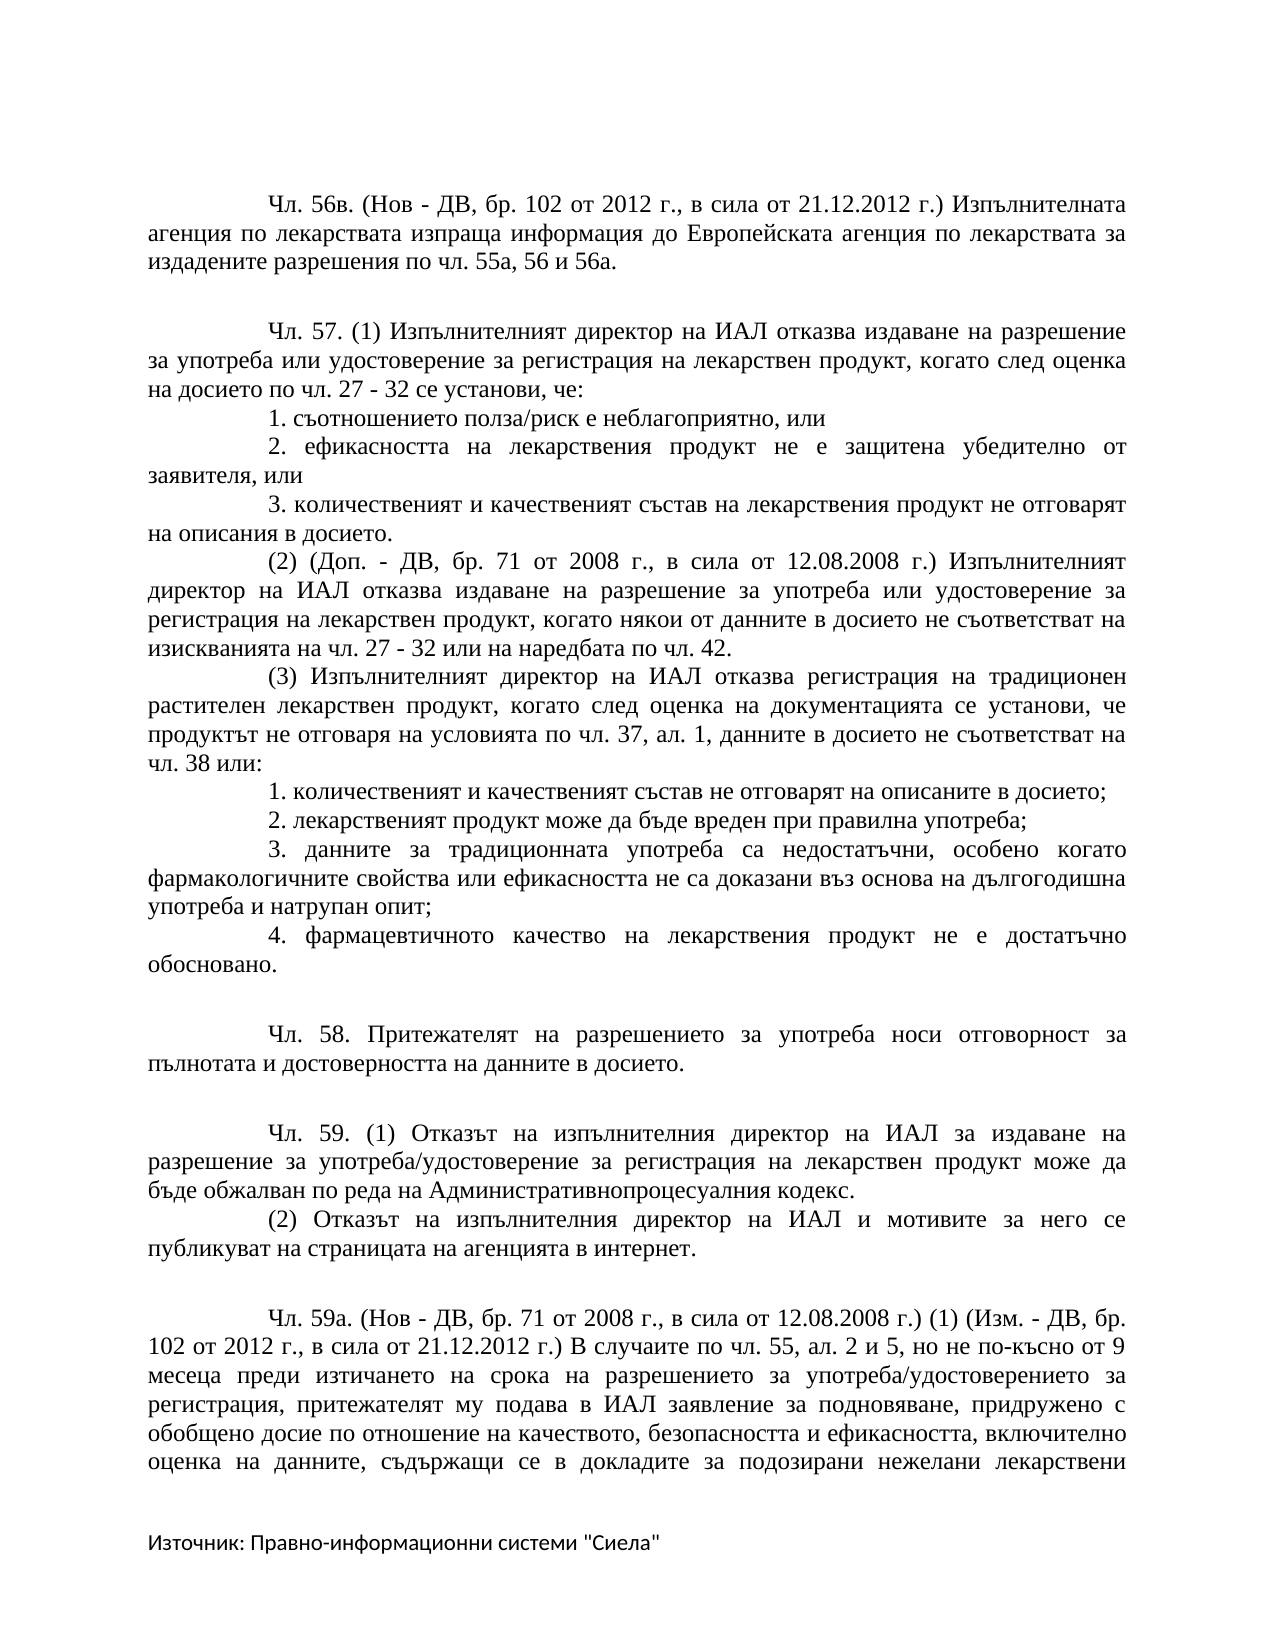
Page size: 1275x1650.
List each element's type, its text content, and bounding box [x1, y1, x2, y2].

text (2) Отказът на изпълнителния директор на ИАЛ и мотивите за него се публикуват на страницата на агенцията в интернет. [148, 1204, 1127, 1261]
text 3. данните за традиционната употреба са недостатъчни, особено когато фармакологичните свойства или ефикасността не са доказани въз основа на дългогодишна употреба и натрупан опит; [148, 834, 1127, 920]
text Чл. 59. (1) Отказът на изпълнителния директор на ИАЛ за издаване на разрешение за употреба/удостоверение за регистрация на лекарствен продукт може да бъде обжалван по реда на Административнопроцесуалния кодекс. [148, 1118, 1127, 1204]
text 3. количественият и качественият състав на лекарствения продукт не отговарят на описания в досието. [148, 489, 1127, 546]
text 1. количественият и качественият състав не отговарят на описаните в досието; [148, 776, 1127, 805]
text 1. съотношението полза/риск е неблагоприятно, или [148, 403, 1127, 431]
text 2. ефикасността на лекарствения продукт не е защитена убедително от заявителя, или [148, 431, 1127, 489]
text 2. лекарственият продукт може да бъде вреден при правилна употреба; [148, 805, 1127, 834]
text Чл. 57. (1) Изпълнителният директор на ИАЛ отказва издаване на разрешение за употреба или удостоверение за регистрация на лекарствен продукт, когато след оценка на досието по чл. 27 - 32 се установи, че: [148, 316, 1127, 403]
text Чл. 58. Притежателят на разрешението за употреба носи отговорност за пълнотата и достоверността на данните в досието. [148, 1019, 1127, 1076]
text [148, 1303, 1127, 1475]
text (3) Изпълнителният директор на ИАЛ отказва регистрация на традиционен растителен лекарствен продукт, когато след оценка на документацията се установи, че продуктът не отговаря на условията по чл. 37, ал. 1, данните в досието не съответстват на чл. 38 или: [148, 661, 1127, 776]
text Чл. 56в. (Нов - ДВ, бр. 102 от 2012 г., в сила от 21.12.2012 г.) Изпълнителната агенция по лекарствата изпраща информация до Европейската агенция по лекарствата за издадените разрешения по чл. 55а, 56 и 56а. [148, 189, 1127, 275]
text 4. фармацевтичното качество на лекарствения продукт не е достатъчно обосновано. [148, 920, 1127, 978]
text (2) (Доп. - ДВ, бр. 71 от 2008 г., в сила от 12.08.2008 г.) Изпълнителният директор на ИАЛ отказва издаване на разрешение за употреба или удостоверение за регистрация на лекарствен продукт, когато някои от данните в досието не съответстват на изискванията на чл. 27 - 32 или на наредбата по чл. 42. [148, 546, 1127, 661]
